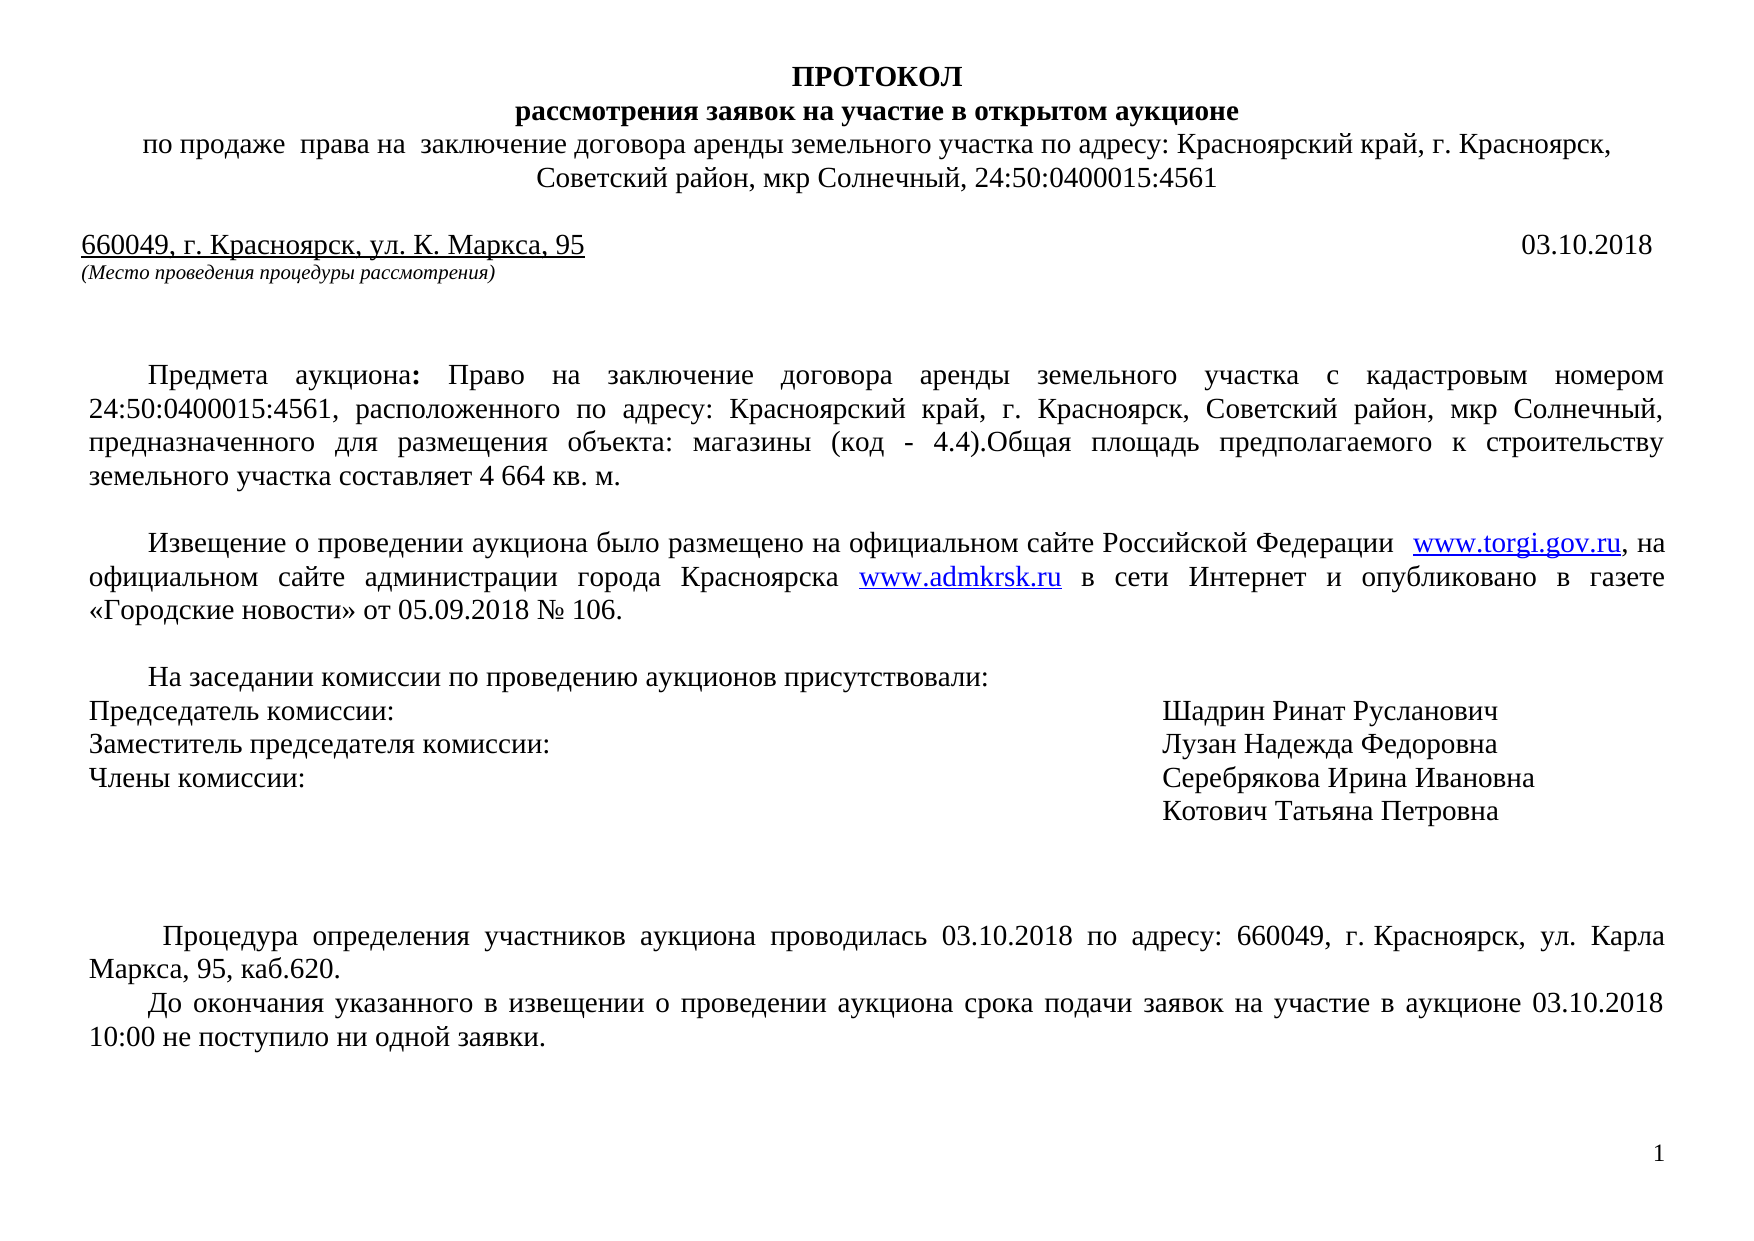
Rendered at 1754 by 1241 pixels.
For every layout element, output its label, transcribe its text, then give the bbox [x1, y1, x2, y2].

table_header Шадрин Ринат Русланович [1151, 693, 1654, 726]
table_header . Красноярск, ул. К. Маркса, 95 (Место проведения процедуры рассмотрения) [70, 227, 876, 294]
text Предмета аукциона: Право на заключение договора аренды земельного участка с кадастровым номером 24:50:0400015:4561, расположенного по адресу: Красноярский край, г. Красноярск, Советский район, мкр Солнечный, предназначенного для размещения объекта: магазины (код - 4.4).Общая площадь предполагаемого к строительству земельного участка составляет 4 664 кв. м. [89, 357, 1665, 492]
text рассмотрения заявок на участие в открытом аукционе [89, 93, 1665, 126]
table_header Председатель комиссии: [78, 693, 1151, 726]
text Извещение о проведении аукциона было размещено на официальном сайте Российской Федерации www.torgi.gov.ru, на официальном сайте администрации города Красноярска www.admkrsk.ru в сети Интернет и опубликовано в газете «Городские новости» от 05.09.2018 № 106. [89, 525, 1665, 626]
text ПРОТОКОЛ [89, 59, 1665, 93]
table_cell Котович Татьяна Петровна [1151, 794, 1654, 827]
text Процедура определения участников аукциона проводилась 03.10.2018 по адресу: . Красноярск, ул. Карла Маркса, 95, каб.620. [89, 918, 1665, 985]
table_cell Члены комиссии: [78, 760, 1151, 827]
text по продаже права на заключение договора аренды земельного участка по адресу: Красноярский край, г. Красноярск, Советский район, мкр Солнечный, 24:50:0400015:4561 [89, 126, 1665, 193]
table_cell Серебрякова Ирина Ивановна [1151, 760, 1654, 793]
text До окончания указанного в извещении о проведении аукциона срока подачи заявок на участие в аукционе 03.10.2018 10:00 не поступило ни одной заявки. [89, 985, 1665, 1052]
table_cell Заместитель председателя комиссии: [78, 726, 1151, 760]
table_cell Лузан Надежда Федоровна [1151, 726, 1654, 760]
table_header 03.10.2018 [876, 227, 1664, 294]
text На заседании комиссии по проведению аукционов присутствовали: [89, 659, 1665, 693]
